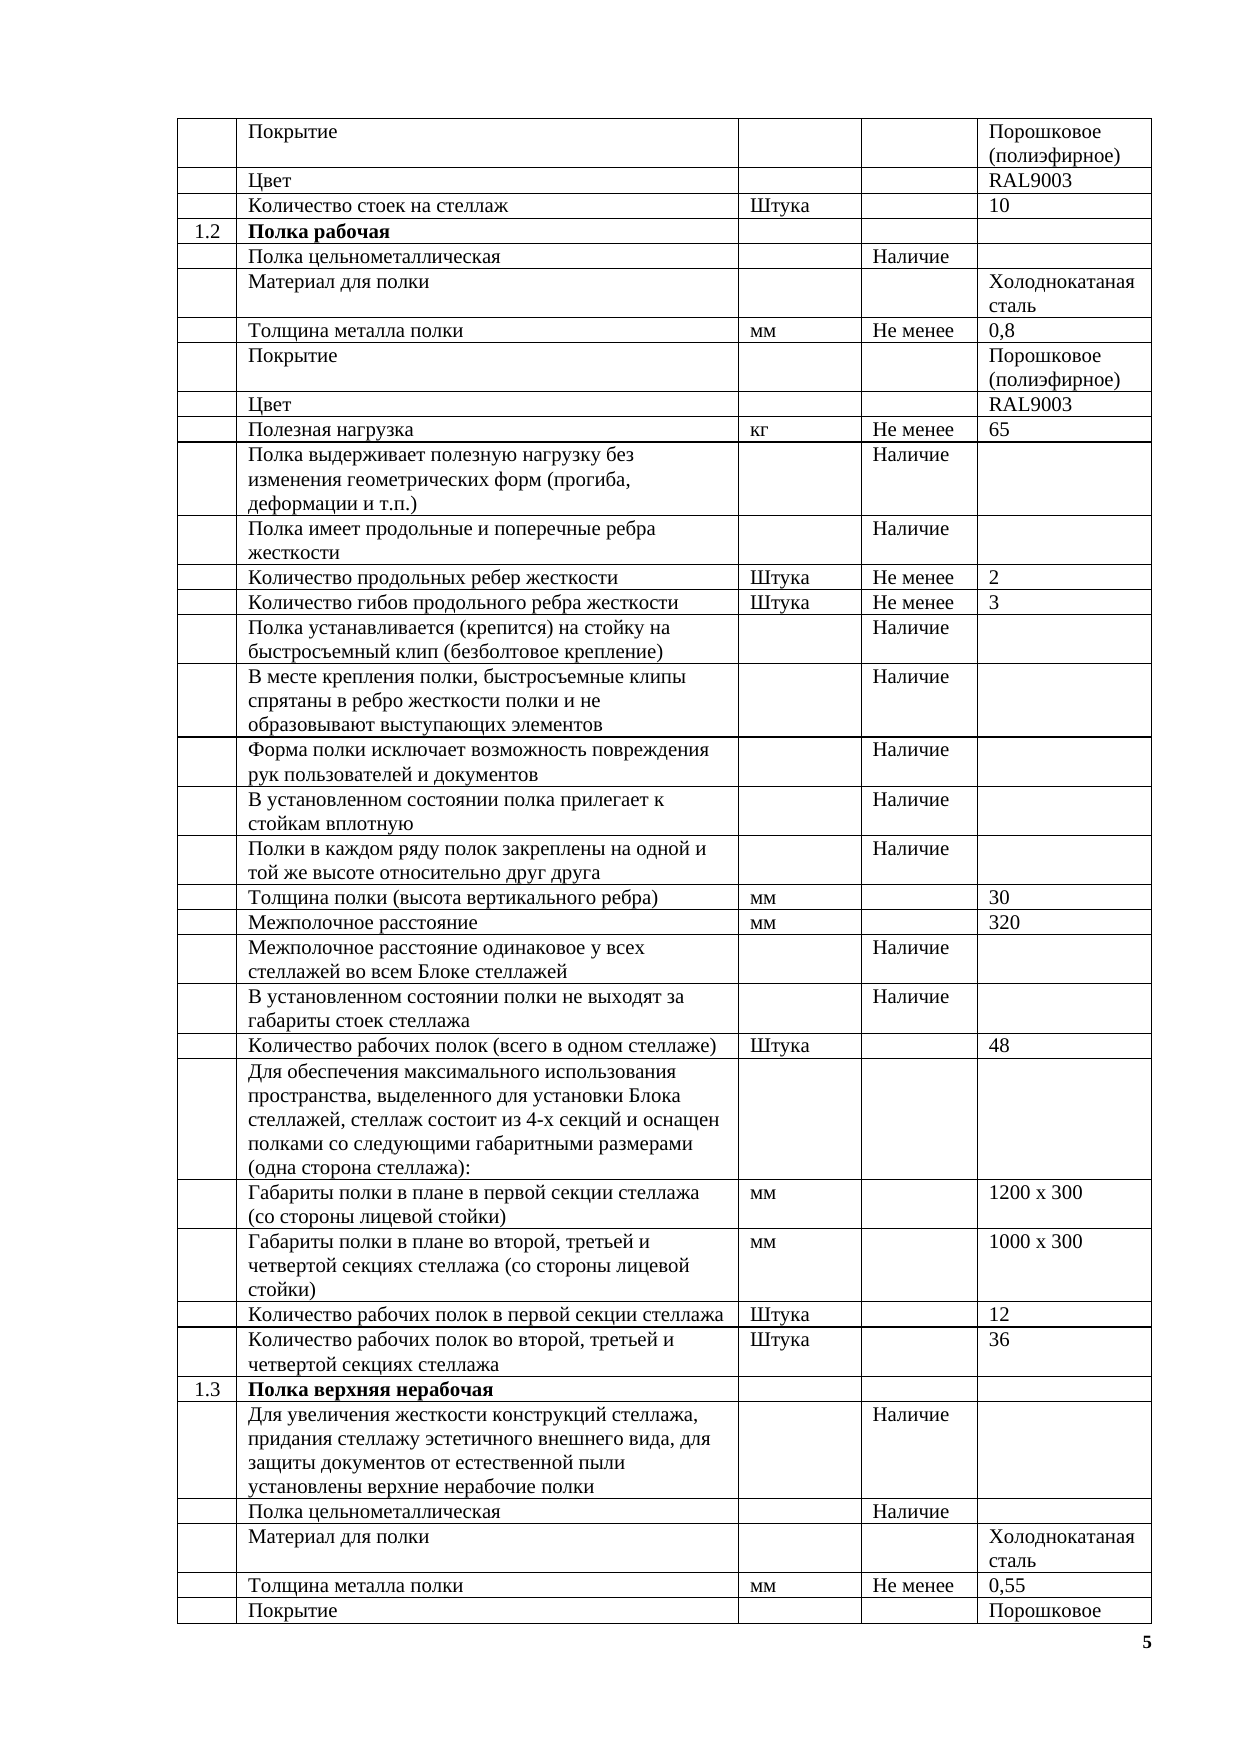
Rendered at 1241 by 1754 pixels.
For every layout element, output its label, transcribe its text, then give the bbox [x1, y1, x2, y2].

table_cell [862, 1598, 977, 1622]
table_cell Количество стоек на стеллаж [237, 194, 738, 217]
table_cell Наличие [862, 836, 977, 884]
table_cell Порошковое (полиэфирное) [978, 119, 1151, 167]
table_cell 1.2 [178, 219, 236, 243]
table_cell [178, 1180, 236, 1228]
table_cell [178, 590, 236, 614]
table_cell Полка устанавливается (крепится) на стойку на быстросъемный клип (безболтовое крепление) [237, 615, 738, 663]
table_cell [978, 664, 1151, 736]
table_cell [862, 1034, 977, 1057]
table_cell [978, 1499, 1151, 1523]
table_cell [739, 343, 861, 391]
table_cell [739, 244, 861, 268]
table_cell [739, 1059, 861, 1179]
table_cell [739, 168, 861, 192]
table_cell [978, 1402, 1151, 1498]
table_cell [178, 1402, 236, 1498]
table_cell [178, 1573, 236, 1597]
table_cell Не менее [862, 417, 977, 441]
table_cell [739, 1377, 861, 1401]
table_cell [178, 615, 236, 663]
table_cell [862, 1229, 977, 1301]
table_cell Не менее [862, 1573, 977, 1597]
table_cell Не менее [862, 565, 977, 589]
table_cell Количество рабочих полок во второй, третьей и четвертой секциях стеллажа [237, 1328, 738, 1376]
table_cell 10 [978, 194, 1151, 217]
table_cell Штука [739, 1034, 861, 1057]
table_cell Полка выдерживает полезную нагрузку без изменения геометрических форм (прогиба, деформации и т.п.) [237, 443, 738, 514]
table_cell [178, 836, 236, 884]
table_cell [178, 885, 236, 909]
table_cell Количество продольных ребер жесткости [237, 565, 738, 589]
table_cell [978, 935, 1151, 983]
table_cell Не менее [862, 590, 977, 614]
table_cell Покрытие [237, 119, 738, 167]
table_cell Штука [739, 194, 861, 217]
table_cell Штука [739, 590, 861, 614]
table_cell [862, 910, 977, 934]
table_cell Полка рабочая [237, 219, 738, 243]
table_cell 12 [978, 1302, 1151, 1326]
table_cell Наличие [862, 787, 977, 835]
table_cell Толщина полки (высота вертикального ребра) [237, 885, 738, 909]
table_cell 1.3 [178, 1377, 236, 1401]
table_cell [978, 1598, 1151, 1622]
table_cell [178, 910, 236, 934]
table_cell мм [739, 885, 861, 909]
table_cell Материал для полки [237, 1524, 738, 1572]
table_cell Наличие [862, 1499, 977, 1523]
table_cell [739, 1499, 861, 1523]
table_cell Наличие [862, 738, 977, 786]
table_cell Порошковое (полиэфирное) [978, 343, 1151, 391]
table_cell [739, 787, 861, 835]
table_cell [739, 392, 861, 416]
table_cell Межполочное расстояние одинаковое у всех стеллажей во всем Блоке стеллажей [237, 935, 738, 983]
table_cell [739, 516, 861, 564]
table_cell Не менее [862, 318, 977, 342]
table_cell [178, 565, 236, 589]
table_cell [178, 935, 236, 983]
table_cell мм [739, 1180, 861, 1228]
table_cell Наличие [862, 244, 977, 268]
table_cell Полезная нагрузка [237, 417, 738, 441]
table_cell [178, 1524, 236, 1572]
table_cell 320 [978, 910, 1151, 934]
table_cell Для обеспечения максимального использования пространства, выделенного для установки Блока стеллажей, стеллаж состоит из 4-х секций и оснащен полками со следующими габаритными размерами (одна сторона стеллажа): [237, 1059, 738, 1179]
table_cell [862, 219, 977, 243]
table_cell Полка цельнометаллическая [237, 1499, 738, 1523]
table_cell Полка цельнометаллическая [237, 244, 738, 268]
table_cell [862, 1302, 977, 1326]
table_cell [739, 1402, 861, 1498]
table_cell [178, 269, 236, 317]
table_cell [862, 1377, 977, 1401]
table_cell [862, 168, 977, 192]
table_cell [862, 885, 977, 909]
table_cell Межполочное расстояние [237, 910, 738, 934]
table_cell 0,55 [978, 1573, 1151, 1597]
table_cell Штука [739, 1302, 861, 1326]
table_cell Полка имеет продольные и поперечные ребра жесткости [237, 516, 738, 564]
table_cell [739, 935, 861, 983]
table_cell Толщина металла полки [237, 1573, 738, 1597]
table_cell Холоднокатаная сталь [978, 1524, 1151, 1572]
table_cell Габариты полки в плане в первой секции стеллажа (со стороны лицевой стойки) [237, 1180, 738, 1228]
table_cell В установленном состоянии полка прилегает к стойкам вплотную [237, 787, 738, 835]
table_cell [178, 244, 236, 268]
table_cell [978, 1059, 1151, 1179]
table_cell Цвет [237, 168, 738, 192]
table_cell [862, 194, 977, 217]
table_cell [739, 119, 861, 167]
table_cell [862, 392, 977, 416]
table_cell RAL9003 [978, 392, 1151, 416]
table_cell Наличие [862, 516, 977, 564]
table_cell 65 [978, 417, 1151, 441]
table_cell [178, 417, 236, 441]
table_cell [739, 984, 861, 1032]
table_cell мм [739, 1573, 861, 1597]
table_cell 0,8 [978, 318, 1151, 342]
table_cell 1200 х 300 [978, 1180, 1151, 1228]
table_cell [178, 443, 236, 514]
table_cell Габариты полки в плане во второй, третьей и четвертой секциях стеллажа (со стороны лицевой стойки) [237, 1229, 738, 1301]
table_cell кг [739, 417, 861, 441]
table_cell [178, 1302, 236, 1326]
table_cell 48 [978, 1034, 1151, 1057]
table_cell Наличие [862, 443, 977, 514]
table_cell [978, 244, 1151, 268]
table_cell 2 [978, 565, 1151, 589]
table_cell Цвет [237, 392, 738, 416]
table_cell [178, 1059, 236, 1179]
table_cell [862, 343, 977, 391]
table_cell [739, 1598, 861, 1622]
table_cell [862, 1328, 977, 1376]
table_cell [862, 1524, 977, 1572]
table_cell [178, 984, 236, 1032]
table_cell Покрытие [237, 1598, 738, 1622]
table_cell [178, 787, 236, 835]
table_cell [862, 1180, 977, 1228]
table_cell Наличие [862, 664, 977, 736]
table_cell [978, 1377, 1151, 1401]
table_cell Форма полки исключает возможность повреждения рук пользователей и документов [237, 738, 738, 786]
table_cell [739, 443, 861, 514]
table_cell Количество гибов продольного ребра жесткости [237, 590, 738, 614]
table_cell Полка верхняя нерабочая [237, 1377, 738, 1401]
table_cell [178, 318, 236, 342]
table_cell [178, 1499, 236, 1523]
table_cell мм [739, 318, 861, 342]
table_cell Полки в каждом ряду полок закреплены на одной и той же высоте относительно друг друга [237, 836, 738, 884]
table_cell [178, 119, 236, 167]
table_cell Покрытие [237, 343, 738, 391]
table_cell Наличие [862, 1402, 977, 1498]
table_cell [178, 1034, 236, 1057]
table_cell [978, 836, 1151, 884]
table_cell Холоднокатаная сталь [978, 269, 1151, 317]
table_cell 1000 х 300 [978, 1229, 1151, 1301]
table_cell [739, 836, 861, 884]
table_cell [739, 269, 861, 317]
table_cell 30 [978, 885, 1151, 909]
table_cell В месте крепления полки, быстросъемные клипы спрятаны в ребро жесткости полки и не образовывают выступающих элементов [237, 664, 738, 736]
table_cell [862, 119, 977, 167]
table_cell [978, 516, 1151, 564]
table_cell RAL9003 [978, 168, 1151, 192]
table_cell [178, 1328, 236, 1376]
table_cell [178, 664, 236, 736]
table_cell [862, 1059, 977, 1179]
table_cell [739, 664, 861, 736]
table_cell [178, 516, 236, 564]
table_cell [178, 1229, 236, 1301]
table_cell [862, 269, 977, 317]
table_cell Количество рабочих полок (всего в одном стеллаже) [237, 1034, 738, 1057]
table_cell мм [739, 910, 861, 934]
table_cell Материал для полки [237, 269, 738, 317]
table_cell [978, 443, 1151, 514]
table_cell [178, 392, 236, 416]
table_cell [978, 615, 1151, 663]
table_cell Наличие [862, 984, 977, 1032]
table_cell Для увеличения жесткости конструкций стеллажа, придания стеллажу эстетичного внешнего вида, для защиты документов от естественной пыли установлены верхние нерабочие полки [237, 1402, 738, 1498]
table_cell мм [739, 1229, 861, 1301]
table_cell [739, 615, 861, 663]
table_cell Наличие [862, 935, 977, 983]
table_cell [178, 1598, 236, 1622]
table_cell [739, 738, 861, 786]
table_cell [739, 219, 861, 243]
table_cell [739, 1524, 861, 1572]
table_cell Толщина металла полки [237, 318, 738, 342]
table_cell [978, 787, 1151, 835]
table_cell [178, 168, 236, 192]
table_cell [978, 738, 1151, 786]
table_cell 3 [978, 590, 1151, 614]
table_cell В установленном состоянии полки не выходят за габариты стоек стеллажа [237, 984, 738, 1032]
table_cell Штука [739, 1328, 861, 1376]
table_cell [978, 984, 1151, 1032]
table_cell [178, 343, 236, 391]
table_cell [178, 194, 236, 217]
table_cell Наличие [862, 615, 977, 663]
table_cell [178, 738, 236, 786]
table_cell [978, 219, 1151, 243]
table_cell Штука [739, 565, 861, 589]
table_cell 36 [978, 1328, 1151, 1376]
table_cell Количество рабочих полок в первой секции стеллажа [237, 1302, 738, 1326]
